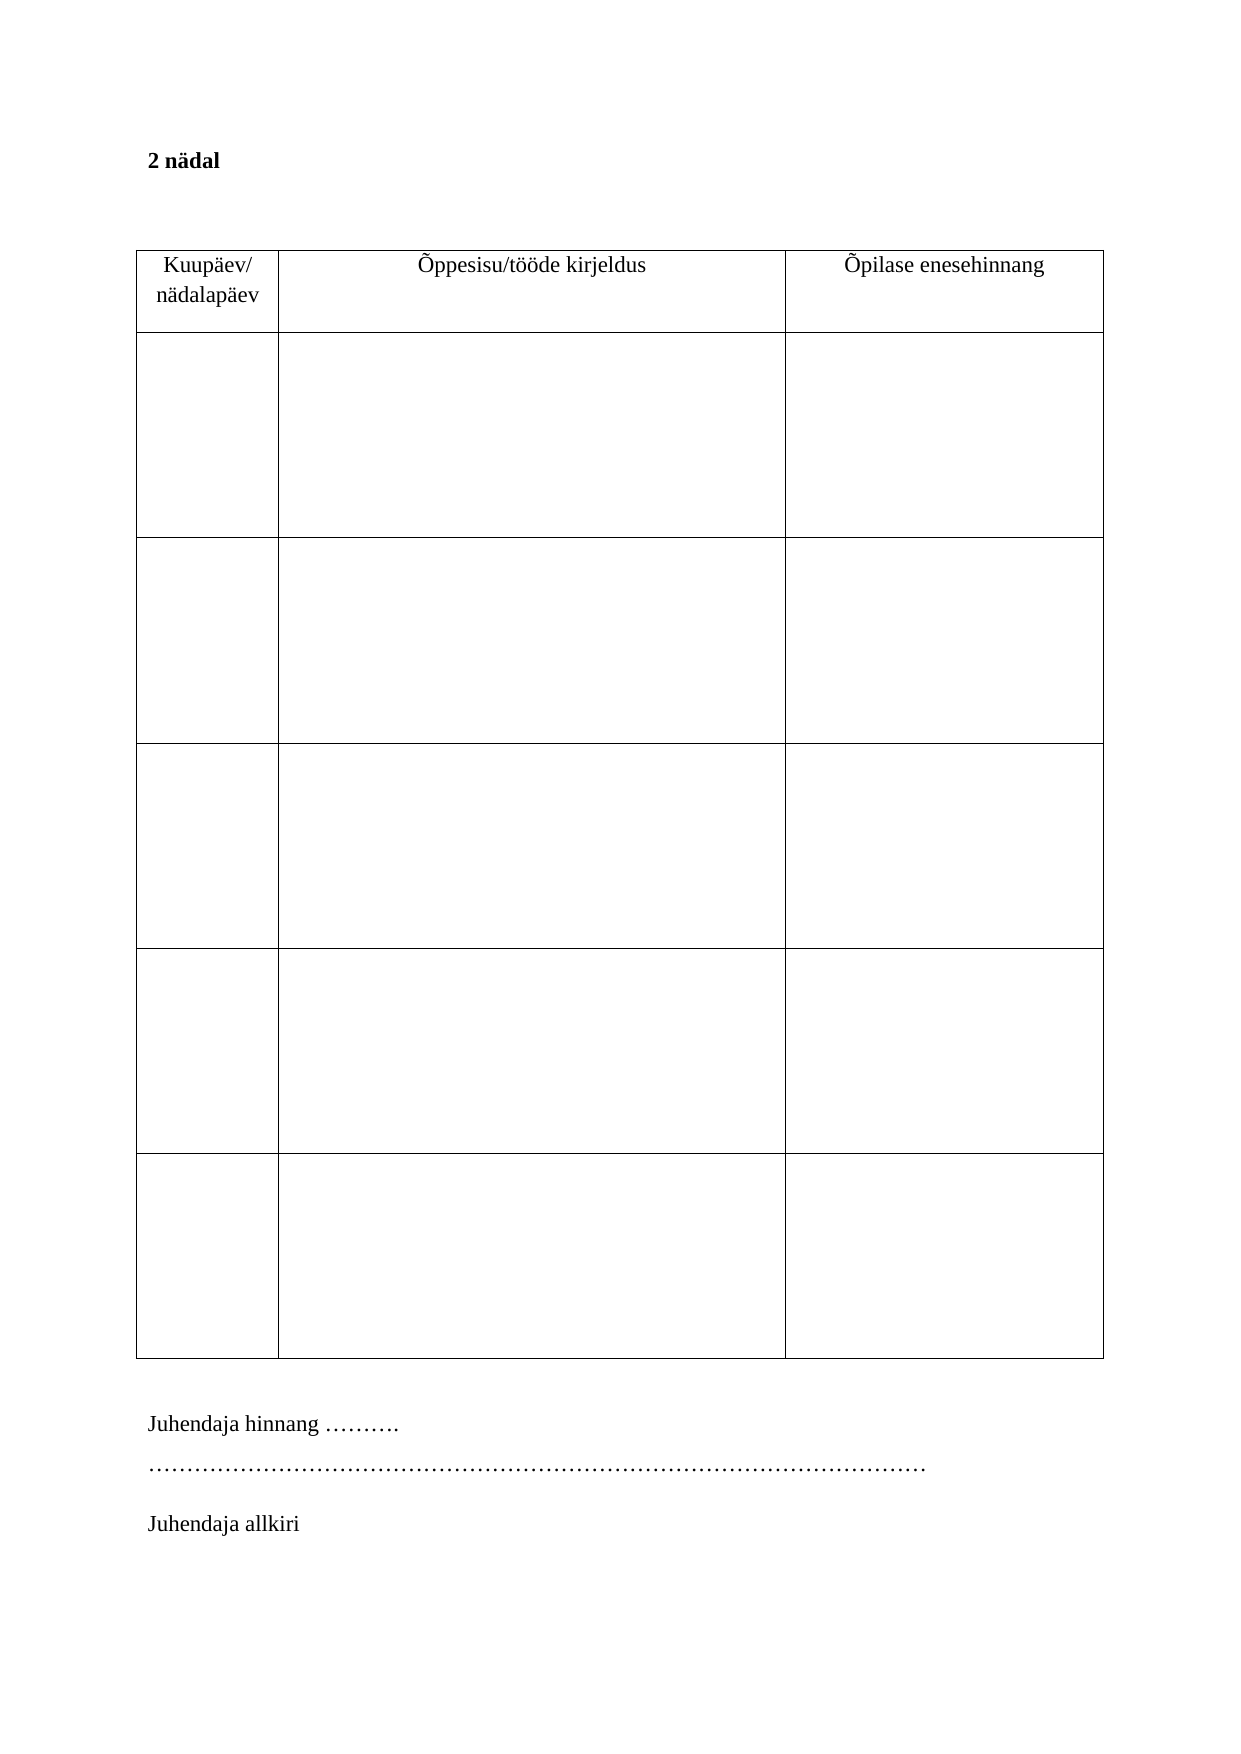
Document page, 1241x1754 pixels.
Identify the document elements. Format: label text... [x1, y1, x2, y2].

table_cell [279, 1154, 785, 1358]
table_cell [279, 538, 785, 742]
table_cell [786, 949, 1103, 1153]
table_cell [786, 744, 1103, 948]
table_cell [279, 744, 785, 948]
table_header Õpilase enesehinnang [786, 251, 1103, 332]
text Juhendaja allkiri [148, 1510, 1137, 1536]
table_cell [137, 333, 278, 537]
table_cell [137, 744, 278, 948]
text Juhendaja hinnang ……….………………………………………………………………………………………… [148, 1410, 1137, 1476]
table_header Õppesisu/tööde kirjeldus [279, 251, 785, 332]
table_cell [786, 538, 1103, 742]
table_cell [786, 1154, 1103, 1358]
text 2 nädal [148, 148, 1137, 174]
table_cell [786, 333, 1103, 537]
table_cell [279, 333, 785, 537]
table_cell [137, 1154, 278, 1358]
table_header Kuupäev/ nädalapäev [137, 251, 278, 332]
table_cell [137, 949, 278, 1153]
table_cell [137, 538, 278, 742]
table_cell [279, 949, 785, 1153]
